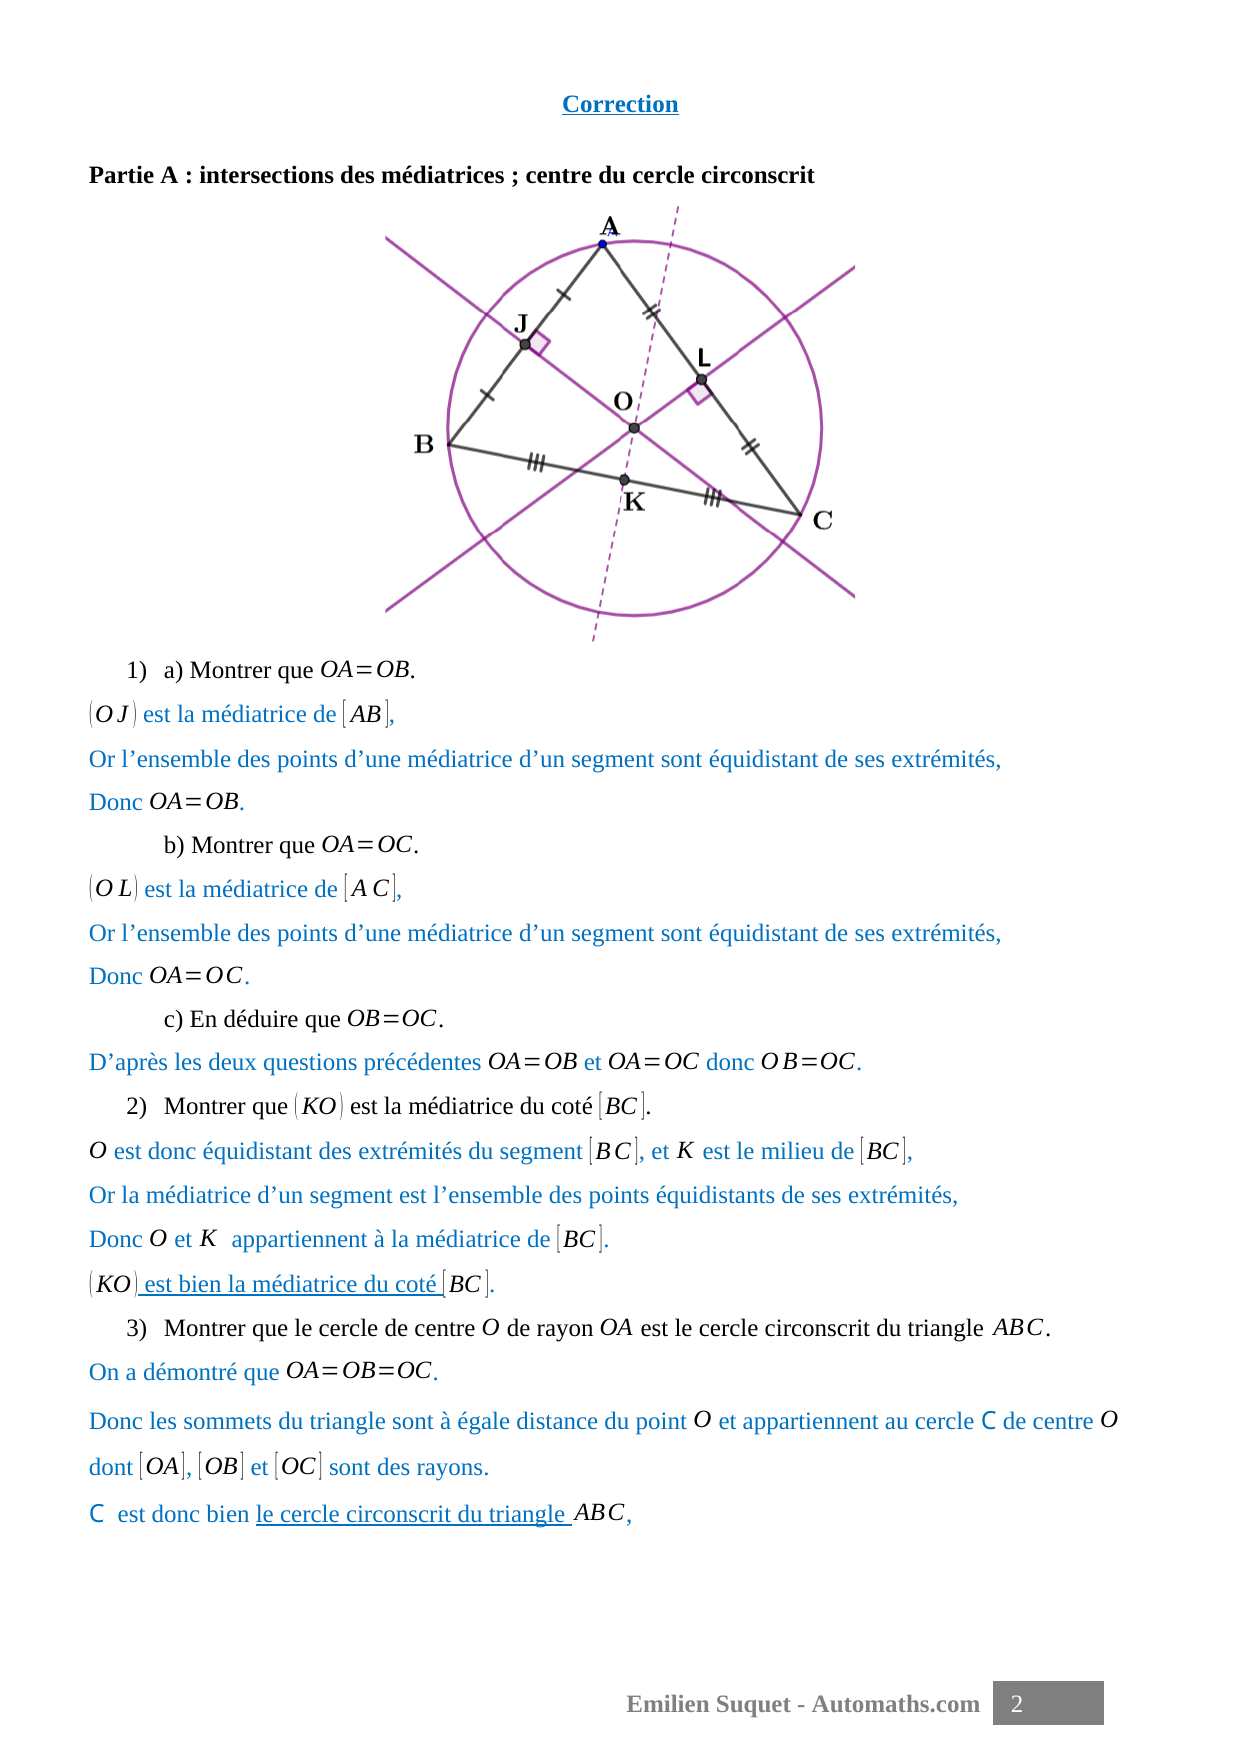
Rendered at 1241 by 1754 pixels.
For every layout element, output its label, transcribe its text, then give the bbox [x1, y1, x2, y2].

list Montrer que est la médiatrice du coté . [126, 1091, 1152, 1121]
text est bien la médiatrice du coté . [89, 1268, 1152, 1299]
text Donc . [89, 787, 1152, 816]
text Partie A : intersections des médiatrices ; centre du cercle circonscrit [89, 161, 1152, 189]
text Donc . [89, 961, 1152, 990]
text Correction [89, 89, 1152, 117]
text est donc équidistant des extrémités du segment , et est le milieu de , [89, 1136, 1152, 1166]
text D’après les deux questions précédentes et donc . [89, 1047, 1152, 1076]
list Montrer que le cercle de centre de rayon est le cercle circonscrit du triangle . [126, 1313, 1152, 1342]
text est la médiatrice de , [89, 699, 1152, 729]
text On a démontré que . Donc les sommets du triangle sont à égale distance du point et appartiennent au cercle C de centre dont , et sont des rayons. [89, 1357, 1152, 1481]
text Donc et appartiennent à la médiatrice de . [89, 1223, 1152, 1254]
text Or la médiatrice d’un segment est l’ensemble des points équidistants de ses extrémités, [89, 1180, 1152, 1209]
text C est donc bien le cercle circonscrit du triangle , [89, 1496, 1152, 1530]
list b) Montrer que . [164, 830, 1152, 859]
list a) Montrer que . [126, 656, 1152, 684]
picture [385, 203, 855, 642]
text est la médiatrice de , [89, 873, 1152, 904]
text Or l’ensemble des points d’une médiatrice d’un segment sont équidistant de ses extrémités, [89, 744, 1152, 772]
text Or l’ensemble des points d’une médiatrice d’un segment sont équidistant de ses extrémités, [89, 918, 1152, 947]
list c) En déduire que . [164, 1004, 1152, 1033]
